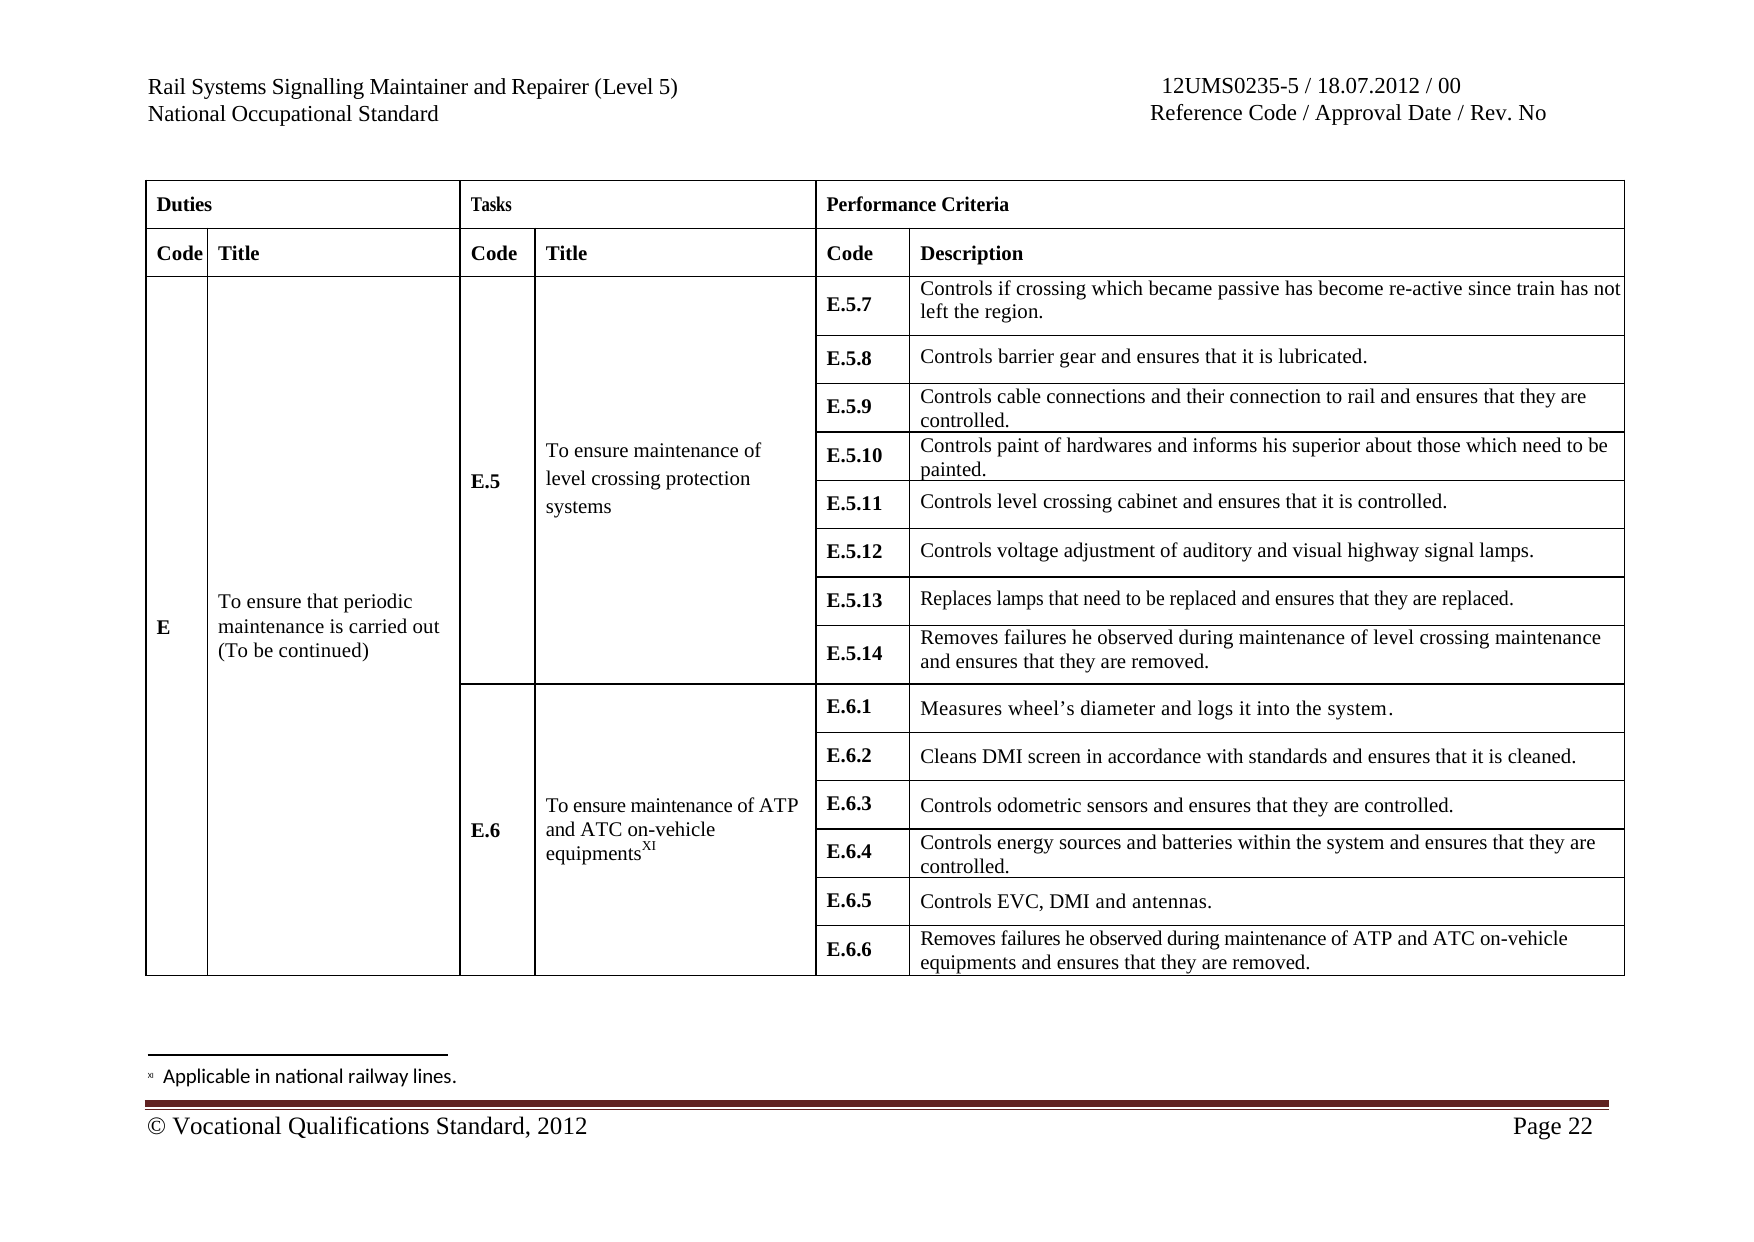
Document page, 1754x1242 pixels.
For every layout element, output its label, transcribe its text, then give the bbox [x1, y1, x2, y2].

table_cell Description [910, 229, 1624, 276]
table_cell Controls cable connections and their connection to rail and ensures that they are controlled. [910, 384, 1624, 431]
table_cell E.5.11 [817, 481, 909, 528]
table_cell E.5.13 [817, 578, 909, 624]
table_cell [208, 277, 459, 975]
table_header Performance Criteria [817, 181, 1624, 228]
table_cell E.6.6 [817, 926, 909, 975]
table_cell Removes failures he observed during maintenance of level crossing maintenance and ensures that they are removed. [910, 626, 1624, 683]
table_header Tasks [461, 181, 815, 228]
table_cell To ensure maintenance of ATP and ATC on-vehicle equipmentsXI [536, 685, 815, 975]
table_cell Controls voltage adjustment of auditory and visual highway signal lamps. [910, 529, 1624, 576]
table_cell E.5 [461, 277, 534, 683]
list Applicable in national railway lines. [148, 1063, 1637, 1089]
table_cell E.5.9 [817, 384, 909, 431]
table_cell E.5.14 [817, 626, 909, 683]
table_cell Code [817, 229, 909, 276]
table_cell E.5.10 [817, 433, 909, 479]
table_cell Code [461, 229, 534, 276]
table_cell E.6.2 [817, 733, 909, 780]
table_cell Controls energy sources and batteries within the system and ensures that they are controlled. [910, 830, 1624, 877]
table_cell Title [208, 229, 459, 276]
table_cell E.5.8 [817, 336, 909, 383]
table_cell Cleans DMI screen in accordance with standards and ensures that it is cleaned. [910, 733, 1624, 780]
table_cell E.6 [461, 685, 534, 975]
table_cell E [147, 277, 207, 975]
table_cell Replaces lamps that need to be replaced and ensures that they are replaced. [910, 578, 1624, 624]
table_header Duties [147, 181, 459, 228]
table_cell Controls odometric sensors and ensures that they are controlled. [910, 781, 1624, 828]
table_cell E.6.3 [817, 781, 909, 828]
table_cell E.6.1 [817, 685, 909, 732]
table_cell Controls barrier gear and ensures that it is lubricated. [910, 336, 1624, 383]
table_cell E.5.12 [817, 529, 909, 576]
table_cell Removes failures he observed during maintenance of ATP and ATC on-vehicle equipments and ensures that they are removed. [910, 926, 1624, 975]
table_cell E.6.5 [817, 878, 909, 925]
table_cell Controls if crossing which became passive has become re-active since train has not left the region. [910, 277, 1624, 334]
table_cell Title [536, 229, 815, 276]
table_cell Controls paint of hardwares and informs his superior about those which need to be painted. [910, 433, 1624, 479]
table_cell Controls EVC, DMI and antennas. [910, 878, 1624, 925]
table_cell Measures wheel’s diameter and logs it into the system. [910, 685, 1624, 732]
table_cell Controls level crossing cabinet and ensures that it is controlled. [910, 481, 1624, 528]
table_cell E.5.7 [817, 277, 909, 334]
table_cell E.6.4 [817, 830, 909, 877]
table_cell Code [147, 229, 207, 276]
table_cell To ensure maintenance of level crossing protection systems [536, 277, 815, 683]
